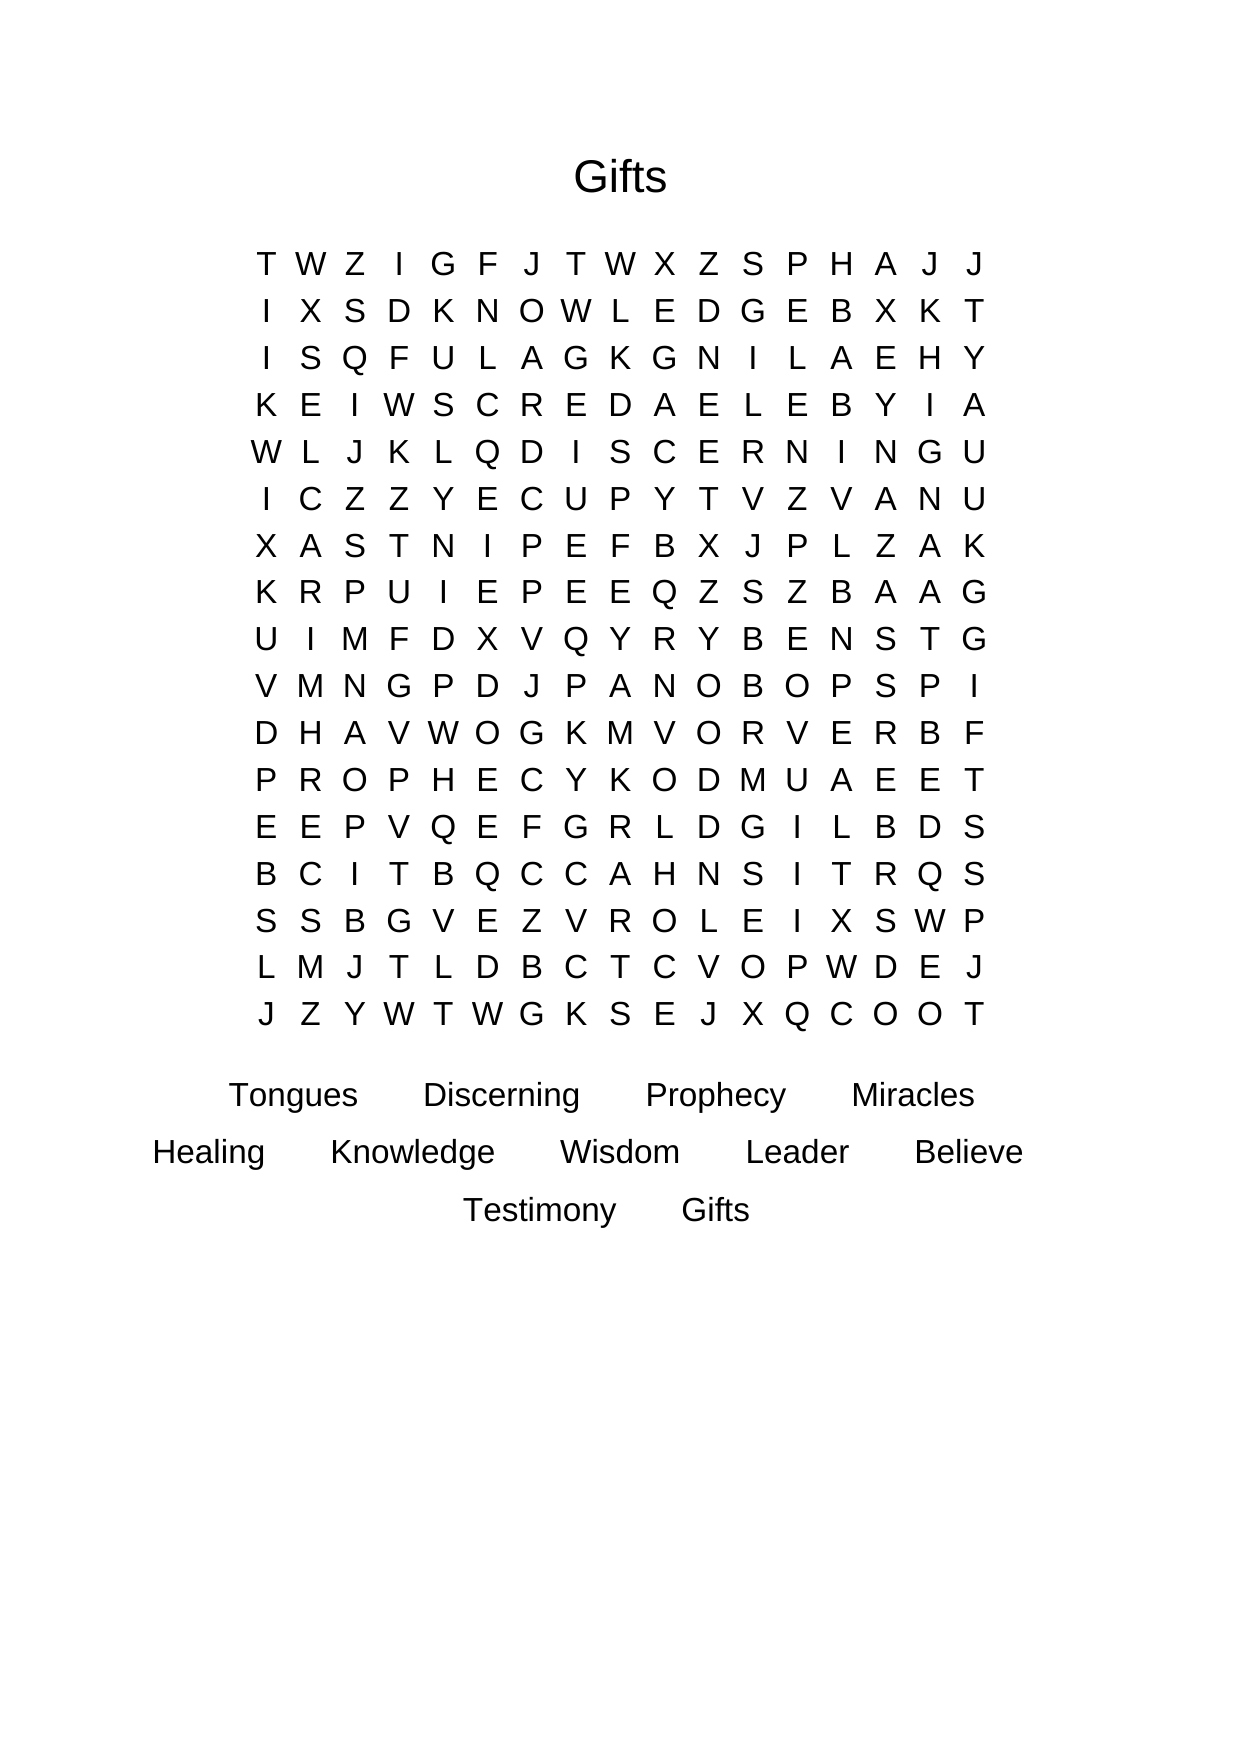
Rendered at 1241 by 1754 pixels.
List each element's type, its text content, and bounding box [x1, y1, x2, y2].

table_cell P [333, 568, 377, 615]
table_header H [819, 240, 863, 287]
table_cell Y [421, 475, 465, 521]
table_cell K [554, 709, 598, 756]
table_cell D [686, 756, 731, 803]
table_cell S [288, 896, 332, 943]
table_cell L [642, 803, 686, 849]
table_cell E [288, 381, 332, 428]
table_cell E [465, 803, 509, 849]
table_cell I [333, 381, 377, 428]
table_header W [288, 240, 332, 287]
table_cell T [377, 850, 421, 896]
table_cell W [421, 709, 465, 756]
table_cell T [908, 615, 952, 662]
table_cell E [554, 521, 598, 568]
table_cell J [333, 943, 377, 990]
table_cell W [244, 428, 288, 474]
table_cell S [863, 615, 908, 662]
table_cell T [952, 990, 996, 1037]
table_cell C [510, 850, 554, 896]
table_cell U [952, 475, 996, 521]
table_cell S [598, 990, 642, 1037]
table_cell H [908, 334, 952, 381]
table_cell F [510, 803, 554, 849]
table_cell S [598, 428, 642, 474]
table_cell U [952, 428, 996, 474]
table_cell X [819, 896, 863, 943]
table_cell P [244, 756, 288, 803]
table_header T [244, 240, 288, 287]
table_cell O [686, 662, 731, 709]
table_cell C [642, 943, 686, 990]
table_cell Y [333, 990, 377, 1037]
table_cell V [554, 896, 598, 943]
table_cell A [333, 709, 377, 756]
table_cell K [908, 287, 952, 334]
table_cell O [731, 943, 775, 990]
table_cell I [775, 896, 819, 943]
table_cell J [244, 990, 288, 1037]
table_cell E [863, 756, 908, 803]
table_cell E [288, 803, 332, 849]
table_cell B [819, 568, 863, 615]
table_cell N [775, 428, 819, 474]
table_cell W [908, 896, 952, 943]
table_cell V [686, 943, 731, 990]
table_cell E [642, 990, 686, 1037]
table_cell B [244, 850, 288, 896]
table_cell Y [598, 615, 642, 662]
table_cell O [642, 756, 686, 803]
table_header P [775, 240, 819, 287]
table_cell C [554, 943, 598, 990]
table_cell I [333, 850, 377, 896]
table_cell Q [465, 850, 509, 896]
table_cell E [598, 568, 642, 615]
table_cell S [288, 334, 332, 381]
table_cell S [333, 287, 377, 334]
table_cell K [244, 568, 288, 615]
table_header Z [333, 240, 377, 287]
table_cell I [775, 850, 819, 896]
table_cell C [819, 990, 863, 1037]
table_cell T [377, 943, 421, 990]
table_cell E [642, 287, 686, 334]
table_cell F [377, 615, 421, 662]
table_cell A [908, 568, 952, 615]
table_cell U [244, 615, 288, 662]
table_cell M [288, 662, 332, 709]
table_cell V [377, 803, 421, 849]
table_cell O [642, 896, 686, 943]
table_cell Z [686, 568, 731, 615]
table_cell V [510, 615, 554, 662]
table_cell D [465, 662, 509, 709]
table_cell R [510, 381, 554, 428]
table_cell L [465, 334, 509, 381]
table_cell T [819, 850, 863, 896]
table_cell I [244, 475, 288, 521]
table_cell R [642, 615, 686, 662]
table_cell Y [642, 475, 686, 521]
table_cell B [421, 850, 465, 896]
text Tongues Discerning Prophecy Miracles Healing Knowledge Wisdom Leader Believe Testimony Gifts [150, 1074, 1090, 1228]
table_cell L [686, 896, 731, 943]
table_cell B [510, 943, 554, 990]
table_cell N [686, 850, 731, 896]
table_cell D [510, 428, 554, 474]
table_cell R [863, 850, 908, 896]
table_cell T [421, 990, 465, 1037]
table_cell Q [465, 428, 509, 474]
table_cell C [642, 428, 686, 474]
table_cell H [421, 756, 465, 803]
table_cell W [819, 943, 863, 990]
table_cell T [952, 756, 996, 803]
table_cell D [908, 803, 952, 849]
table_cell S [731, 850, 775, 896]
table_cell I [465, 521, 509, 568]
table_header T [554, 240, 598, 287]
table_cell J [686, 990, 731, 1037]
table_cell P [510, 521, 554, 568]
table_header J [952, 240, 996, 287]
table_cell O [775, 662, 819, 709]
table_cell A [598, 662, 642, 709]
table_cell P [333, 803, 377, 849]
table_header A [863, 240, 908, 287]
table_cell L [731, 381, 775, 428]
table_cell Z [510, 896, 554, 943]
table_cell L [598, 287, 642, 334]
table_cell N [908, 475, 952, 521]
table_cell J [333, 428, 377, 474]
table_cell N [333, 662, 377, 709]
table_cell X [686, 521, 731, 568]
table_cell R [288, 756, 332, 803]
table_cell S [863, 662, 908, 709]
table_cell G [554, 803, 598, 849]
table_cell E [775, 287, 819, 334]
table_header I [377, 240, 421, 287]
table_cell I [554, 428, 598, 474]
table_cell E [465, 475, 509, 521]
table_cell M [333, 615, 377, 662]
table_cell S [333, 521, 377, 568]
table_cell L [819, 803, 863, 849]
table_cell B [642, 521, 686, 568]
table_cell P [554, 662, 598, 709]
table_cell G [554, 334, 598, 381]
table_cell N [686, 334, 731, 381]
table_cell L [775, 334, 819, 381]
table_cell I [731, 334, 775, 381]
table_cell U [775, 756, 819, 803]
table_cell I [288, 615, 332, 662]
table_cell R [598, 803, 642, 849]
table_cell I [244, 287, 288, 334]
table_cell S [952, 850, 996, 896]
table_cell L [244, 943, 288, 990]
table_cell B [731, 662, 775, 709]
table_cell S [731, 568, 775, 615]
table_cell E [465, 568, 509, 615]
table_cell E [465, 896, 509, 943]
table_cell W [554, 287, 598, 334]
table_cell A [642, 381, 686, 428]
table_cell T [598, 943, 642, 990]
table_cell Y [952, 334, 996, 381]
table_cell D [421, 615, 465, 662]
table_cell B [819, 287, 863, 334]
table_cell D [465, 943, 509, 990]
table_cell I [244, 334, 288, 381]
table_cell F [598, 521, 642, 568]
table_cell G [377, 662, 421, 709]
table_cell A [819, 756, 863, 803]
table_cell D [377, 287, 421, 334]
table_cell R [863, 709, 908, 756]
table_cell E [908, 943, 952, 990]
table_cell P [952, 896, 996, 943]
table_cell V [819, 475, 863, 521]
table_cell G [731, 287, 775, 334]
table_cell F [952, 709, 996, 756]
table_cell E [465, 756, 509, 803]
table_header J [510, 240, 554, 287]
table_cell D [686, 287, 731, 334]
table_cell V [244, 662, 288, 709]
table_cell L [421, 943, 465, 990]
table_cell N [819, 615, 863, 662]
table_cell Z [288, 990, 332, 1037]
table_cell E [686, 381, 731, 428]
table_cell N [421, 521, 465, 568]
table_cell O [510, 287, 554, 334]
table_cell J [952, 943, 996, 990]
table_cell P [775, 943, 819, 990]
table_cell A [510, 334, 554, 381]
table_cell Q [554, 615, 598, 662]
table_cell E [863, 334, 908, 381]
table_cell Y [554, 756, 598, 803]
table_cell E [775, 615, 819, 662]
table_cell T [952, 287, 996, 334]
table_cell E [686, 428, 731, 474]
table_cell U [554, 475, 598, 521]
table_cell S [863, 896, 908, 943]
table_cell A [863, 568, 908, 615]
table_cell Z [775, 568, 819, 615]
table_cell K [554, 990, 598, 1037]
table_cell P [775, 521, 819, 568]
table_cell X [465, 615, 509, 662]
table_cell Z [333, 475, 377, 521]
table_cell P [819, 662, 863, 709]
table_cell L [421, 428, 465, 474]
table_cell O [863, 990, 908, 1037]
table_cell P [421, 662, 465, 709]
table_header J [908, 240, 952, 287]
table_cell K [421, 287, 465, 334]
table_cell X [731, 990, 775, 1037]
table_cell C [510, 475, 554, 521]
table_cell E [819, 709, 863, 756]
table_cell Z [863, 521, 908, 568]
table_cell Z [775, 475, 819, 521]
table_cell D [244, 709, 288, 756]
table_cell W [377, 381, 421, 428]
table_cell J [731, 521, 775, 568]
table_cell O [465, 709, 509, 756]
table_cell P [908, 662, 952, 709]
table_cell A [952, 381, 996, 428]
table_cell W [377, 990, 421, 1037]
table_cell B [819, 381, 863, 428]
table_cell V [377, 709, 421, 756]
table_cell N [863, 428, 908, 474]
table_cell E [554, 568, 598, 615]
table_cell D [598, 381, 642, 428]
table_cell L [288, 428, 332, 474]
table_cell W [465, 990, 509, 1037]
table_cell G [510, 709, 554, 756]
table_cell Y [863, 381, 908, 428]
table_cell V [421, 896, 465, 943]
table_cell E [244, 803, 288, 849]
table_cell X [244, 521, 288, 568]
table_cell E [775, 381, 819, 428]
table_cell O [908, 990, 952, 1037]
table_cell G [731, 803, 775, 849]
table_cell A [819, 334, 863, 381]
table_cell A [288, 521, 332, 568]
table_cell X [288, 287, 332, 334]
table_header X [642, 240, 686, 287]
table_header S [731, 240, 775, 287]
table_cell T [686, 475, 731, 521]
title Gifts [150, 150, 1090, 203]
table_cell P [598, 475, 642, 521]
table_cell P [377, 756, 421, 803]
table_cell C [465, 381, 509, 428]
table_header Z [686, 240, 731, 287]
table_cell B [731, 615, 775, 662]
table_cell S [421, 381, 465, 428]
table_cell I [775, 803, 819, 849]
table_cell S [244, 896, 288, 943]
table_cell B [863, 803, 908, 849]
table_cell K [377, 428, 421, 474]
table_cell Q [421, 803, 465, 849]
table_cell G [377, 896, 421, 943]
table_cell Y [686, 615, 731, 662]
table_cell O [333, 756, 377, 803]
table_header W [598, 240, 642, 287]
table_cell Q [908, 850, 952, 896]
table_cell I [908, 381, 952, 428]
table_cell R [288, 568, 332, 615]
table_cell I [421, 568, 465, 615]
table_cell D [863, 943, 908, 990]
table_cell V [642, 709, 686, 756]
table_cell U [421, 334, 465, 381]
table_cell G [510, 990, 554, 1037]
table_cell C [510, 756, 554, 803]
table_cell D [686, 803, 731, 849]
table_header G [421, 240, 465, 287]
table_header F [465, 240, 509, 287]
table_cell U [377, 568, 421, 615]
table_cell K [598, 756, 642, 803]
table_cell G [642, 334, 686, 381]
table_cell I [819, 428, 863, 474]
table_cell J [510, 662, 554, 709]
table_cell M [598, 709, 642, 756]
table_cell F [377, 334, 421, 381]
table_cell G [952, 615, 996, 662]
table_cell G [908, 428, 952, 474]
table_cell K [244, 381, 288, 428]
table_cell O [686, 709, 731, 756]
table_cell R [598, 896, 642, 943]
table_cell E [731, 896, 775, 943]
table_cell G [952, 568, 996, 615]
table_cell P [510, 568, 554, 615]
table_cell R [731, 428, 775, 474]
table_cell V [731, 475, 775, 521]
table_cell M [288, 943, 332, 990]
table_cell T [377, 521, 421, 568]
table_cell B [908, 709, 952, 756]
table_cell Q [775, 990, 819, 1037]
table_cell V [775, 709, 819, 756]
table_cell C [288, 850, 332, 896]
table_cell I [952, 662, 996, 709]
table_cell B [333, 896, 377, 943]
table_cell A [863, 475, 908, 521]
table_cell Q [333, 334, 377, 381]
table_cell E [554, 381, 598, 428]
table_cell N [642, 662, 686, 709]
table_cell L [819, 521, 863, 568]
table_cell R [731, 709, 775, 756]
table_cell A [598, 850, 642, 896]
table_cell M [731, 756, 775, 803]
table_cell K [598, 334, 642, 381]
table_cell K [952, 521, 996, 568]
table_cell S [952, 803, 996, 849]
table_cell N [465, 287, 509, 334]
table_cell E [908, 756, 952, 803]
table_cell C [554, 850, 598, 896]
table_cell X [863, 287, 908, 334]
table_cell Z [377, 475, 421, 521]
table_cell A [908, 521, 952, 568]
table_cell H [288, 709, 332, 756]
table_cell Q [642, 568, 686, 615]
table_cell H [642, 850, 686, 896]
table_cell C [288, 475, 332, 521]
